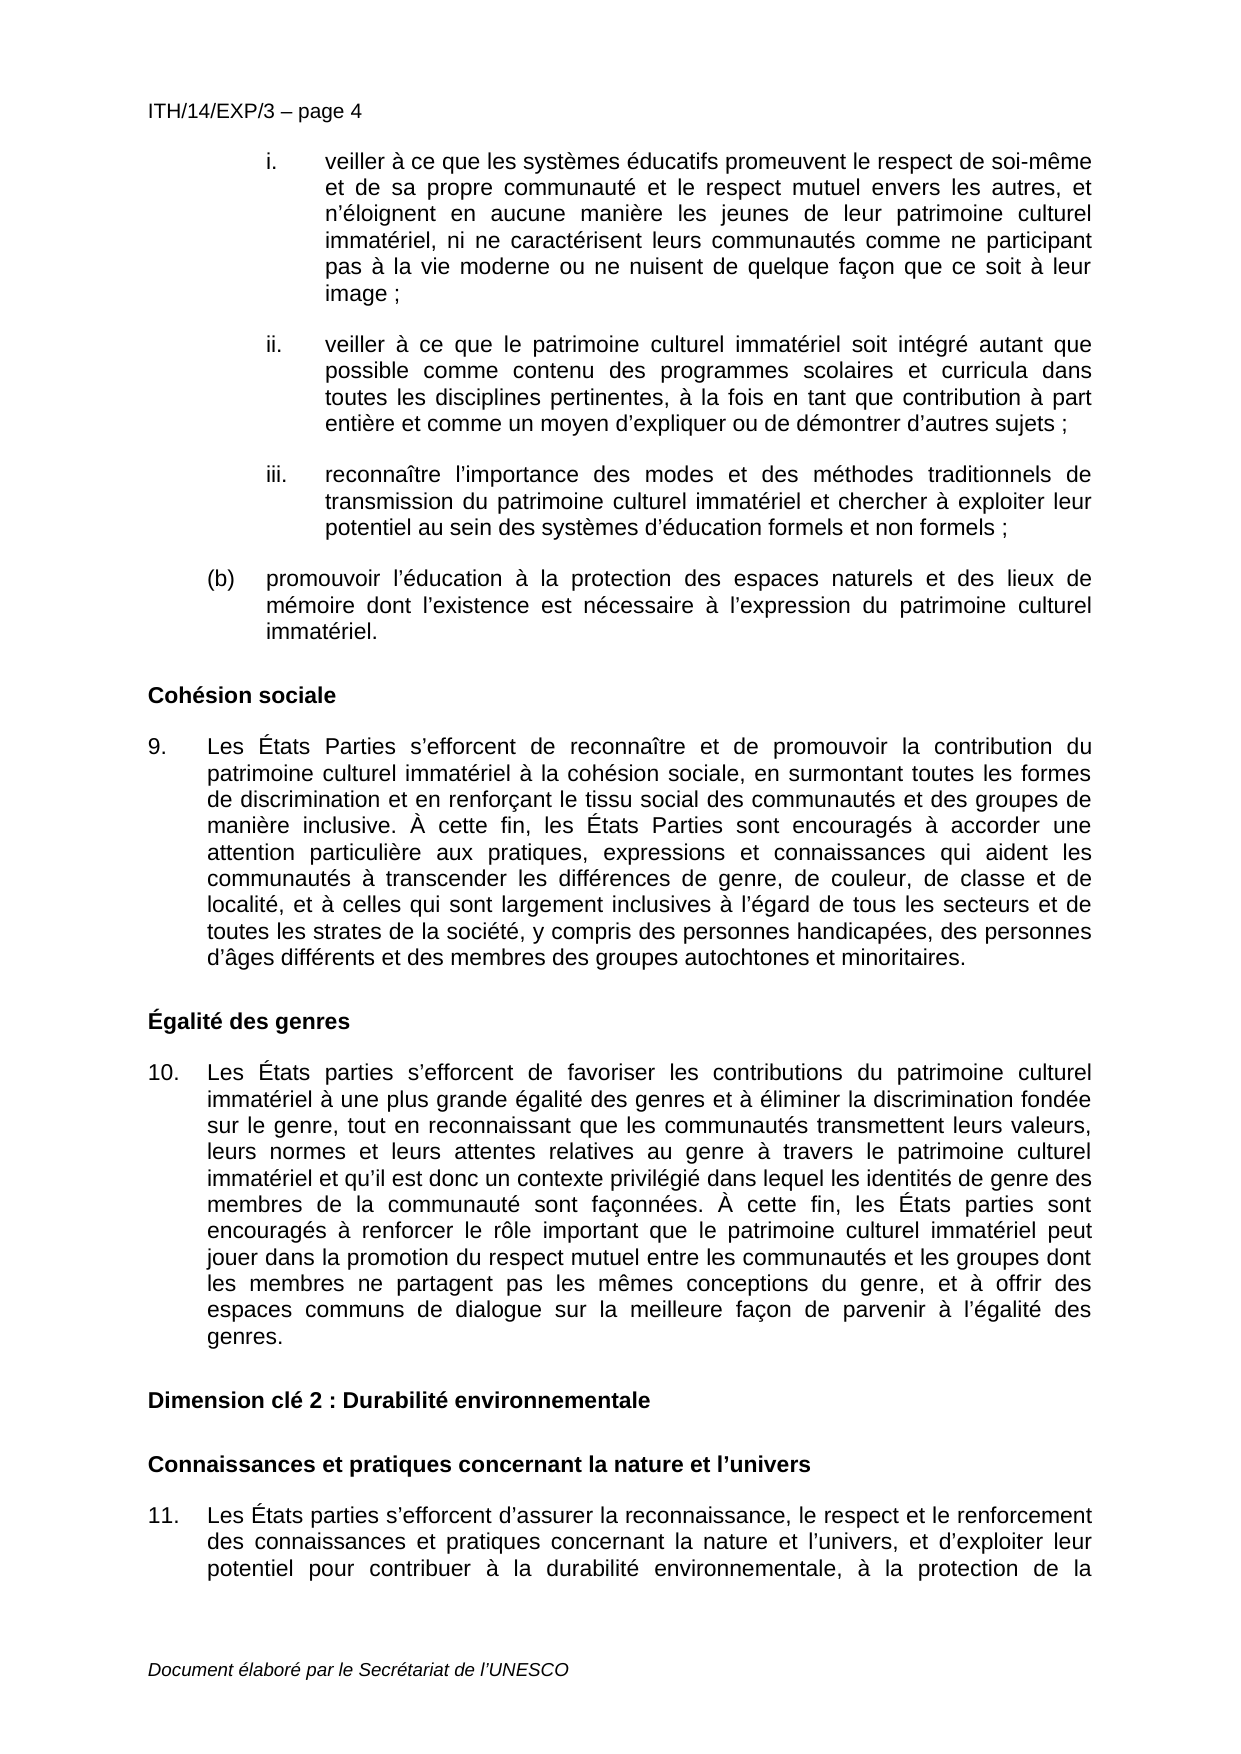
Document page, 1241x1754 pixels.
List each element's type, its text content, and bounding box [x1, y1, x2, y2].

list Les États Parties s’efforcent de reconnaître et de promouvoir la contribution du patrimoine culturel immatériel à la cohésion sociale, en surmontant toutes les formes de discrimination et en renforçant le tissu social des communautés et des groupes de manière inclusive. À cette fin, les États Parties sont encouragés à accorder une attention particulière aux pratiques, expressions et connaissances qui aident les communautés à transcender les différences de genre, de couleur, de classe et de localité, et à celles qui sont largement inclusives à l’égard de tous les secteurs et de toutes les strates de la société, y compris des personnes handicapées, des personnes d’âges différents et des membres des groupes autochtones et minoritaires. [148, 733, 1092, 970]
text Cohésion sociale [148, 682, 1092, 708]
list veiller à ce que le patrimoine culturel immatériel soit intégré autant que possible comme contenu des programmes scolaires et curricula dans toutes les disciplines pertinentes, à la fois en tant que contribution à part entière et comme un moyen d’expliquer ou de démontrer d’autres sujets ; [266, 331, 1092, 436]
text Égalité des genres [148, 1008, 1092, 1034]
text Dimension clé 2 : Durabilité environnementale [148, 1387, 1092, 1413]
list veiller à ce que les systèmes éducatifs promeuvent le respect de soi-même et de sa propre communauté et le respect mutuel envers les autres, et n’éloignent en aucune manière les jeunes de leur patrimoine culturel immatériel, ni ne caractérisent leurs communautés comme ne participant pas à la vie moderne ou ne nuisent de quelque façon que ce soit à leur image ; [266, 148, 1092, 306]
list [148, 1502, 1092, 1581]
list Les États parties s’efforcent de favoriser les contributions du patrimoine culturel immatériel à une plus grande égalité des genres et à éliminer la discrimination fondée sur le genre, tout en reconnaissant que les communautés transmettent leurs valeurs, leurs normes et leurs attentes relatives au genre à travers le patrimoine culturel immatériel et qu’il est donc un contexte privilégié dans lequel les identités de genre des membres de la communauté sont façonnées. À cette fin, les États parties sont encouragés à renforcer le rôle important que le patrimoine culturel immatériel peut jouer dans la promotion du respect mutuel entre les communautés et les groupes dont les membres ne partagent pas les mêmes conceptions du genre, et à offrir des espaces communs de dialogue sur la meilleure façon de parvenir à l’égalité des genres. [148, 1059, 1092, 1349]
list reconnaître l’importance des modes et des méthodes traditionnels de transmission du patrimoine culturel immatériel et chercher à exploiter leur potentiel au sein des systèmes d’éducation formels et non formels ; [266, 461, 1092, 540]
text Connaissances et pratiques concernant la nature et l’univers [148, 1451, 1092, 1477]
text (b) promouvoir l’éducation à la protection des espaces naturels et des lieux de mémoire dont l’existence est nécessaire à l’expression du patrimoine culturel immatériel. [207, 565, 1092, 644]
